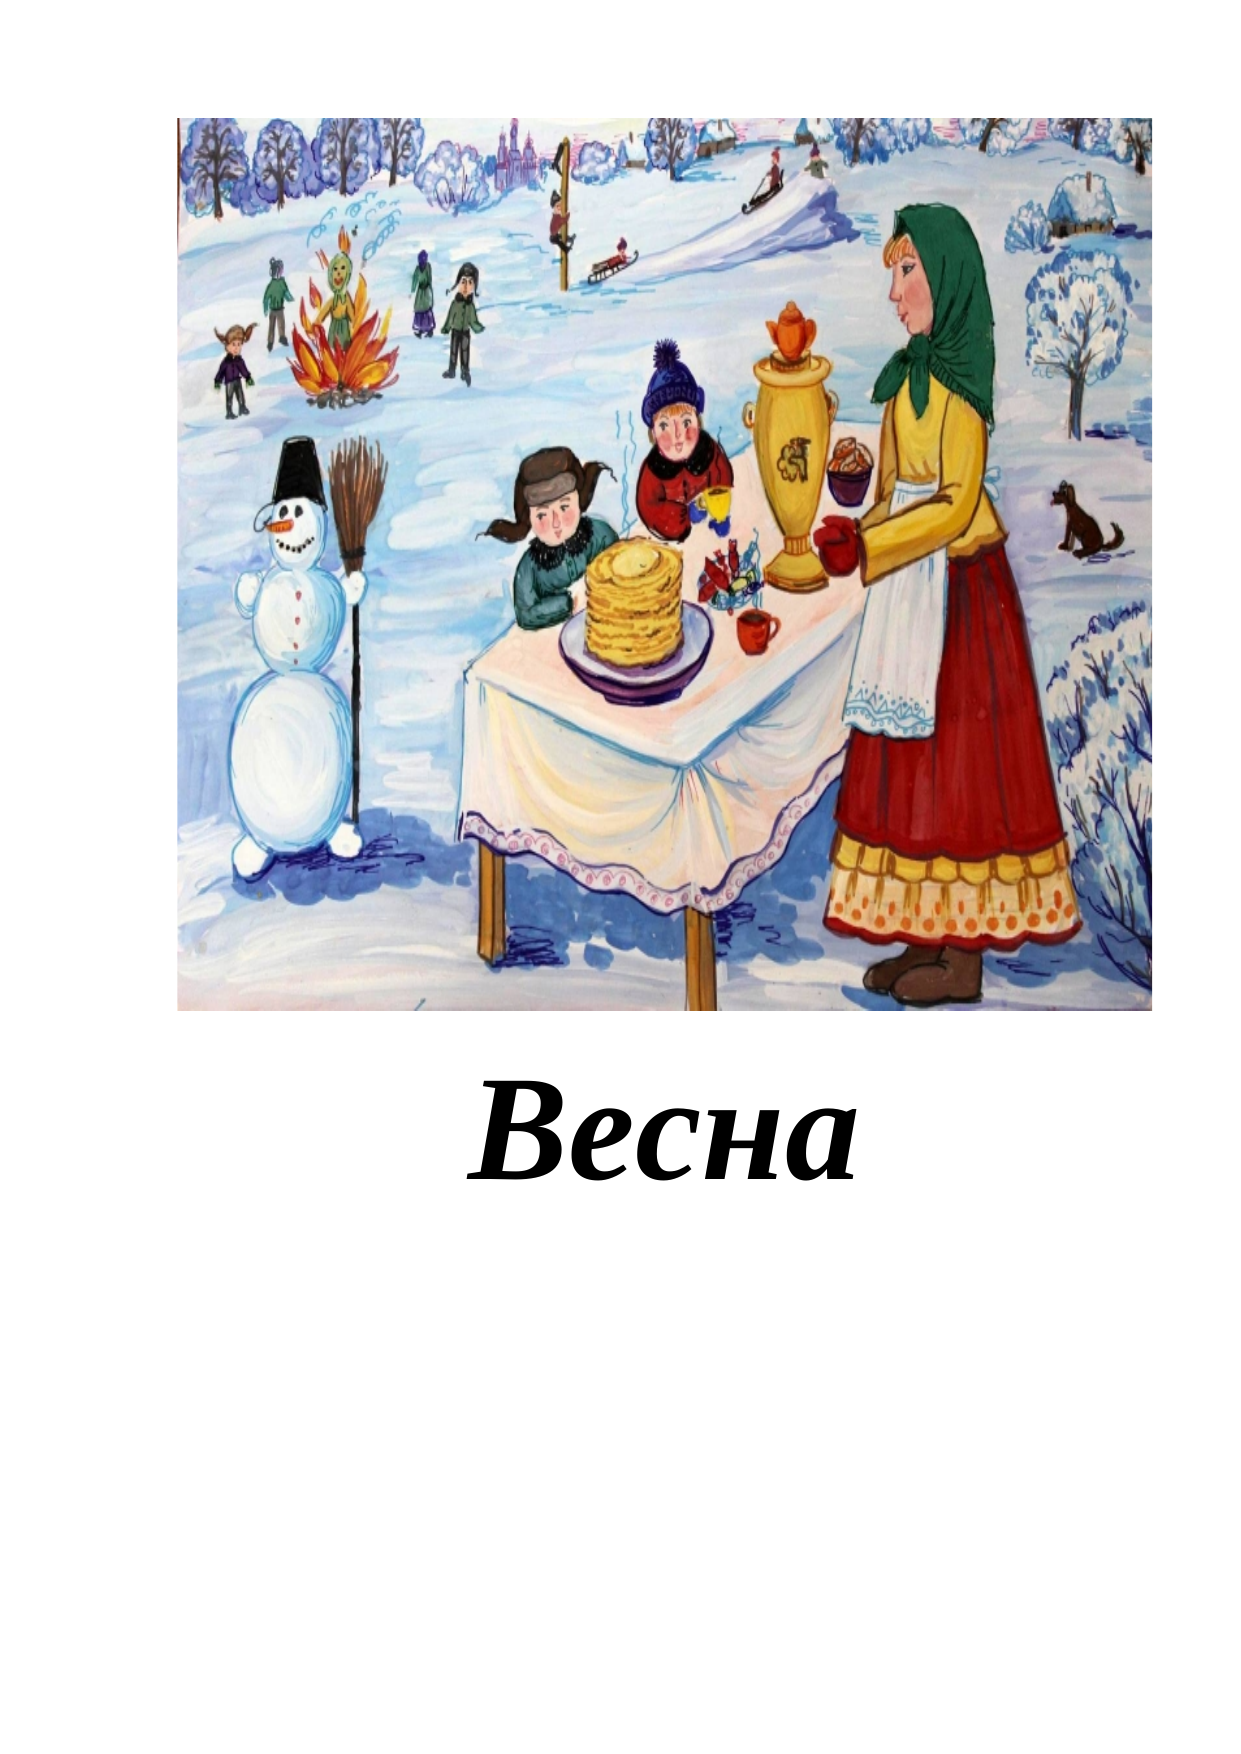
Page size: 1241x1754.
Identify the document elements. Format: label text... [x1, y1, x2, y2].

picture [177, 118, 1153, 1011]
text Весна [177, 1039, 1152, 1212]
